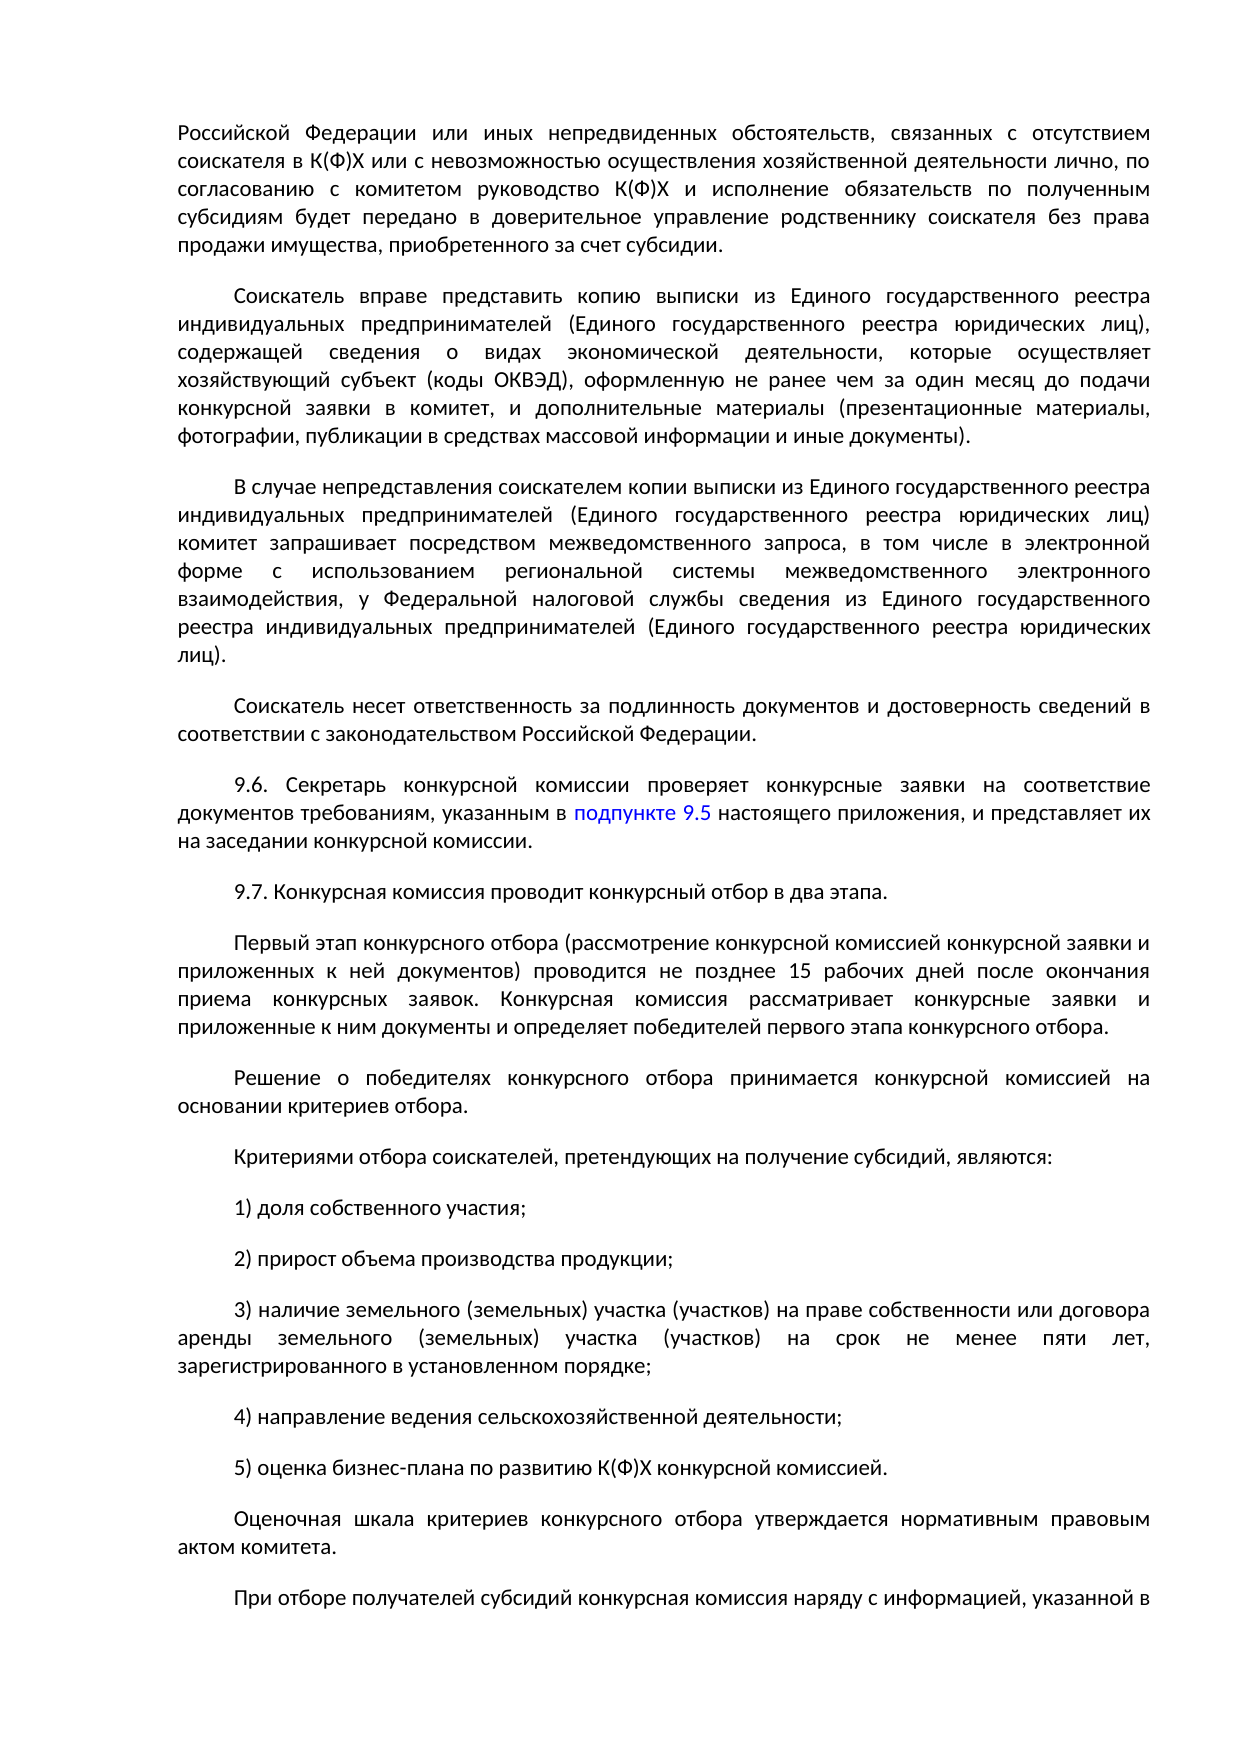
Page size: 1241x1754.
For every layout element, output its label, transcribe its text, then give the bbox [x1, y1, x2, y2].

text Первый этап конкурсного отбора (рассмотрение конкурсной комиссией конкурсной заявки и приложенных к ней документов) проводится не позднее 15 рабочих дней после окончания приема конкурсных заявок. Конкурсная комиссия рассматривает конкурсные заявки и приложенные к ним документы и определяет победителей первого этапа конкурсного отбора. [177, 928, 1152, 1040]
text 1) доля собственного участия; [177, 1193, 1152, 1221]
text 9.7. Конкурсная комиссия проводит конкурсный отбор в два этапа. [177, 877, 1152, 905]
text Оценочная шкала критериев конкурсного отбора утверждается нормативным правовым актом комитета. [177, 1504, 1152, 1560]
text Критериями отбора соискателей, претендующих на получение субсидий, являются: [177, 1142, 1152, 1170]
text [177, 118, 1152, 258]
text В случае непредставления соискателем копии выписки из Единого государственного реестра индивидуальных предпринимателей (Единого государственного реестра юридических лиц) комитет запрашивает посредством межведомственного запроса, в том числе в электронной форме с использованием региональной системы межведомственного электронного взаимодействия, у Федеральной налоговой службы сведения из Единого государственного реестра индивидуальных предпринимателей (Единого государственного реестра юридических лиц). [177, 472, 1152, 668]
text 4) направление ведения сельскохозяйственной деятельности; [177, 1402, 1152, 1430]
text 2) прирост объема производства продукции; [177, 1244, 1152, 1272]
text 9.6. Секретарь конкурсной комиссии проверяет конкурсные заявки на соответствие документов требованиям, указанным в подпункте 9.5 настоящего приложения, и представляет их на заседании конкурсной комиссии. [177, 770, 1152, 854]
text 5) оценка бизнес-плана по развитию К(Ф)Х конкурсной комиссией. [177, 1453, 1152, 1481]
text 3) наличие земельного (земельных) участка (участков) на праве собственности или договора аренды земельного (земельных) участка (участков) на срок не менее пяти лет, зарегистрированного в установленном порядке; [177, 1295, 1152, 1379]
text Соискатель несет ответственность за подлинность документов и достоверность сведений в соответствии с законодательством Российской Федерации. [177, 691, 1152, 747]
text Решение о победителях конкурсного отбора принимается конкурсной комиссией на основании критериев отбора. [177, 1063, 1152, 1119]
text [177, 1583, 1152, 1611]
text Соискатель вправе представить копию выписки из Единого государственного реестра индивидуальных предпринимателей (Единого государственного реестра юридических лиц), содержащей сведения о видах экономической деятельности, которые осуществляет хозяйствующий субъект (коды ОКВЭД), оформленную не ранее чем за один месяц до подачи конкурсной заявки в комитет, и дополнительные материалы (презентационные материалы, фотографии, публикации в средствах массовой информации и иные документы). [177, 281, 1152, 449]
